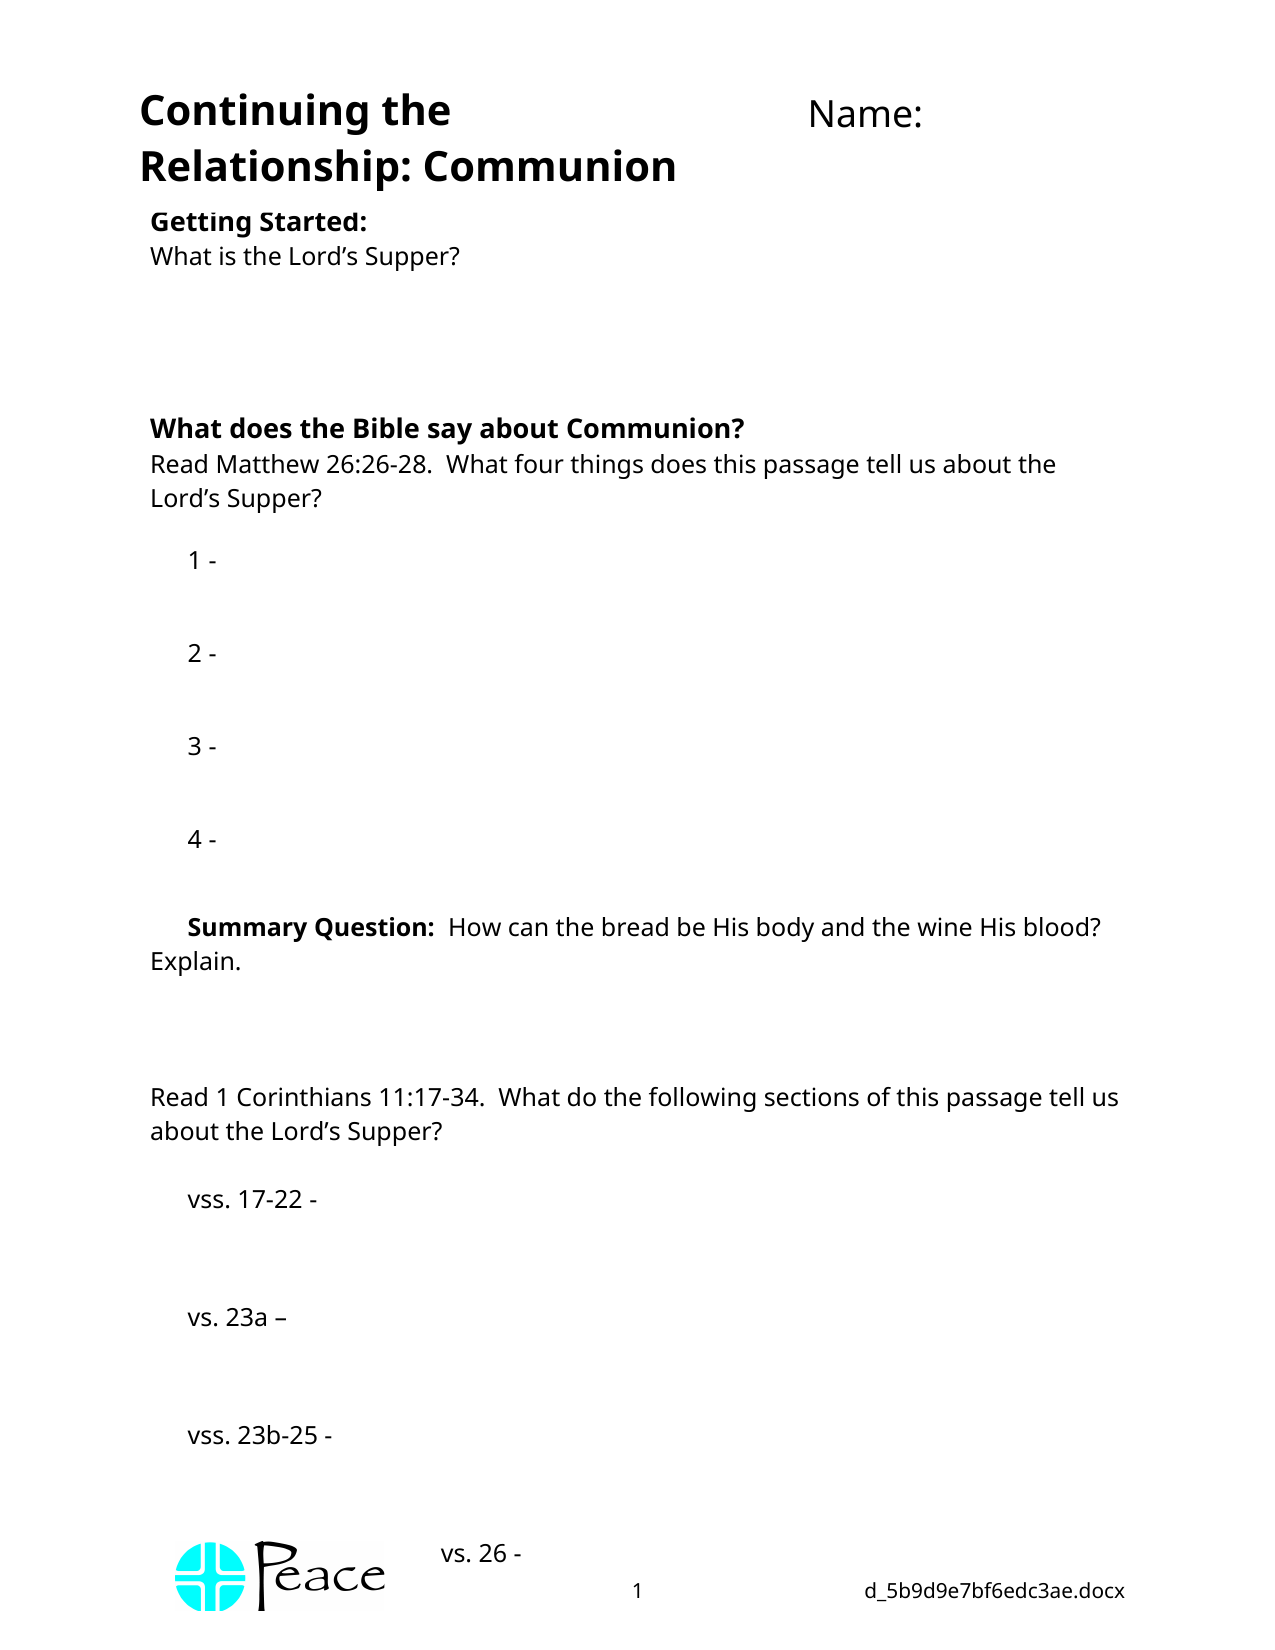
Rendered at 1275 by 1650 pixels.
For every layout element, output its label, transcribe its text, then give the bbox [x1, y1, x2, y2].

text Read Matthew 26:26-28. What four things does this passage tell us about the Lord’s Supper? [150, 446, 1125, 543]
text What does the Bible say about Communion? [150, 409, 1125, 446]
list vs. 23a – [187, 1300, 1125, 1334]
text Read 1 Corinthians 11:17-34. What do the following sections of this passage tell us about the Lord’s Supper? [150, 1079, 1125, 1148]
list 4 - [187, 788, 1125, 884]
text Getting Started: [150, 202, 1125, 239]
list 1 - [187, 543, 1125, 577]
list 2 - [187, 602, 1125, 670]
text What is the Lord’s Supper? [150, 239, 1125, 273]
text Summary Question: How can the bread be His body and the wine His blood? Explain. [150, 909, 1125, 977]
list 3 - [187, 695, 1125, 763]
picture [175, 1541, 385, 1611]
list vs. 26 - [187, 1536, 1125, 1570]
list vss. 23b-25 - [187, 1418, 1125, 1452]
list vss. 17-22 - [187, 1148, 1125, 1216]
